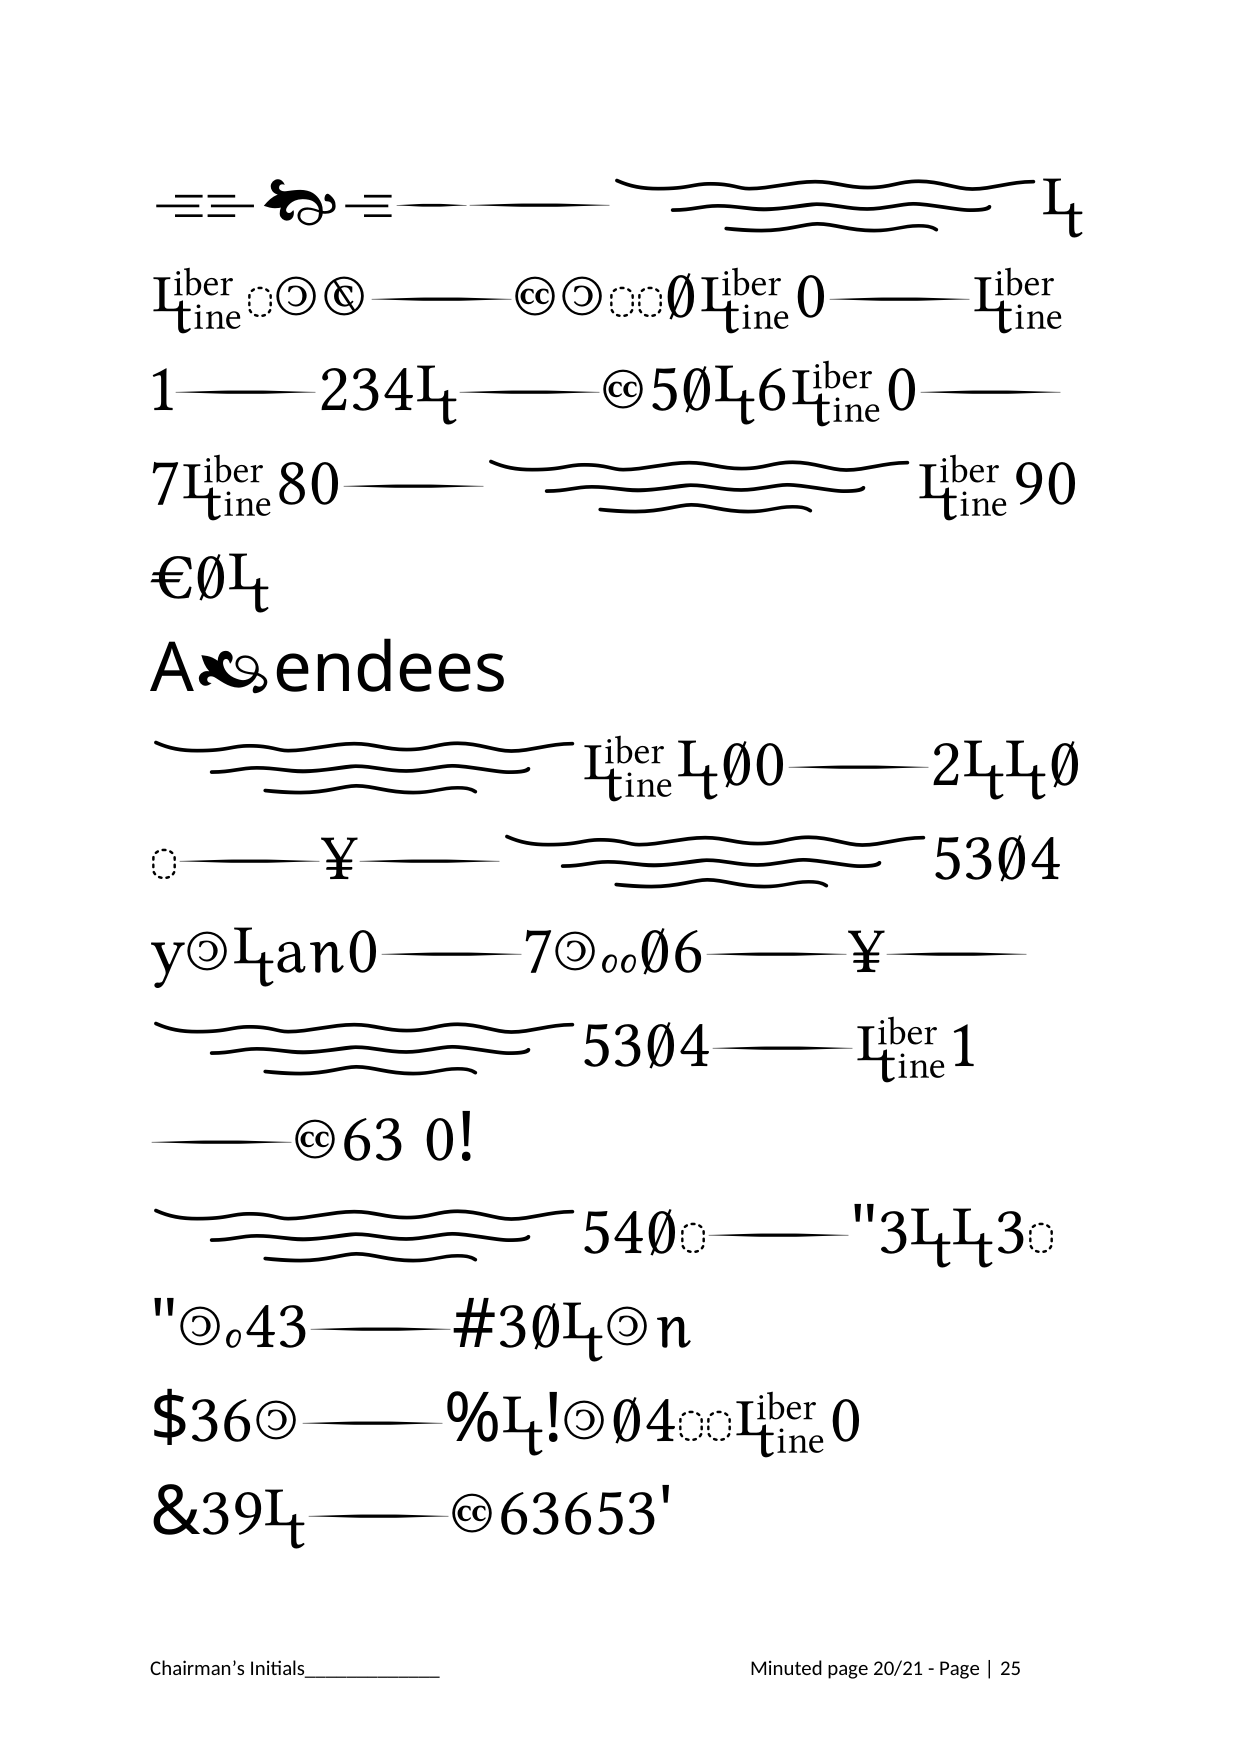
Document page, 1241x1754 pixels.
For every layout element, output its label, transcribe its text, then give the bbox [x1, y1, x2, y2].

text Aendees [150, 618, 1090, 712]
text  ! [150, 899, 1090, 1180]
text  [150, 150, 1090, 618]
text  [150, 712, 1090, 899]
text "# [150, 1274, 1090, 1367]
text " [150, 1180, 1090, 1274]
text $%! [150, 1367, 1090, 1461]
text &' [150, 1461, 1090, 1555]
